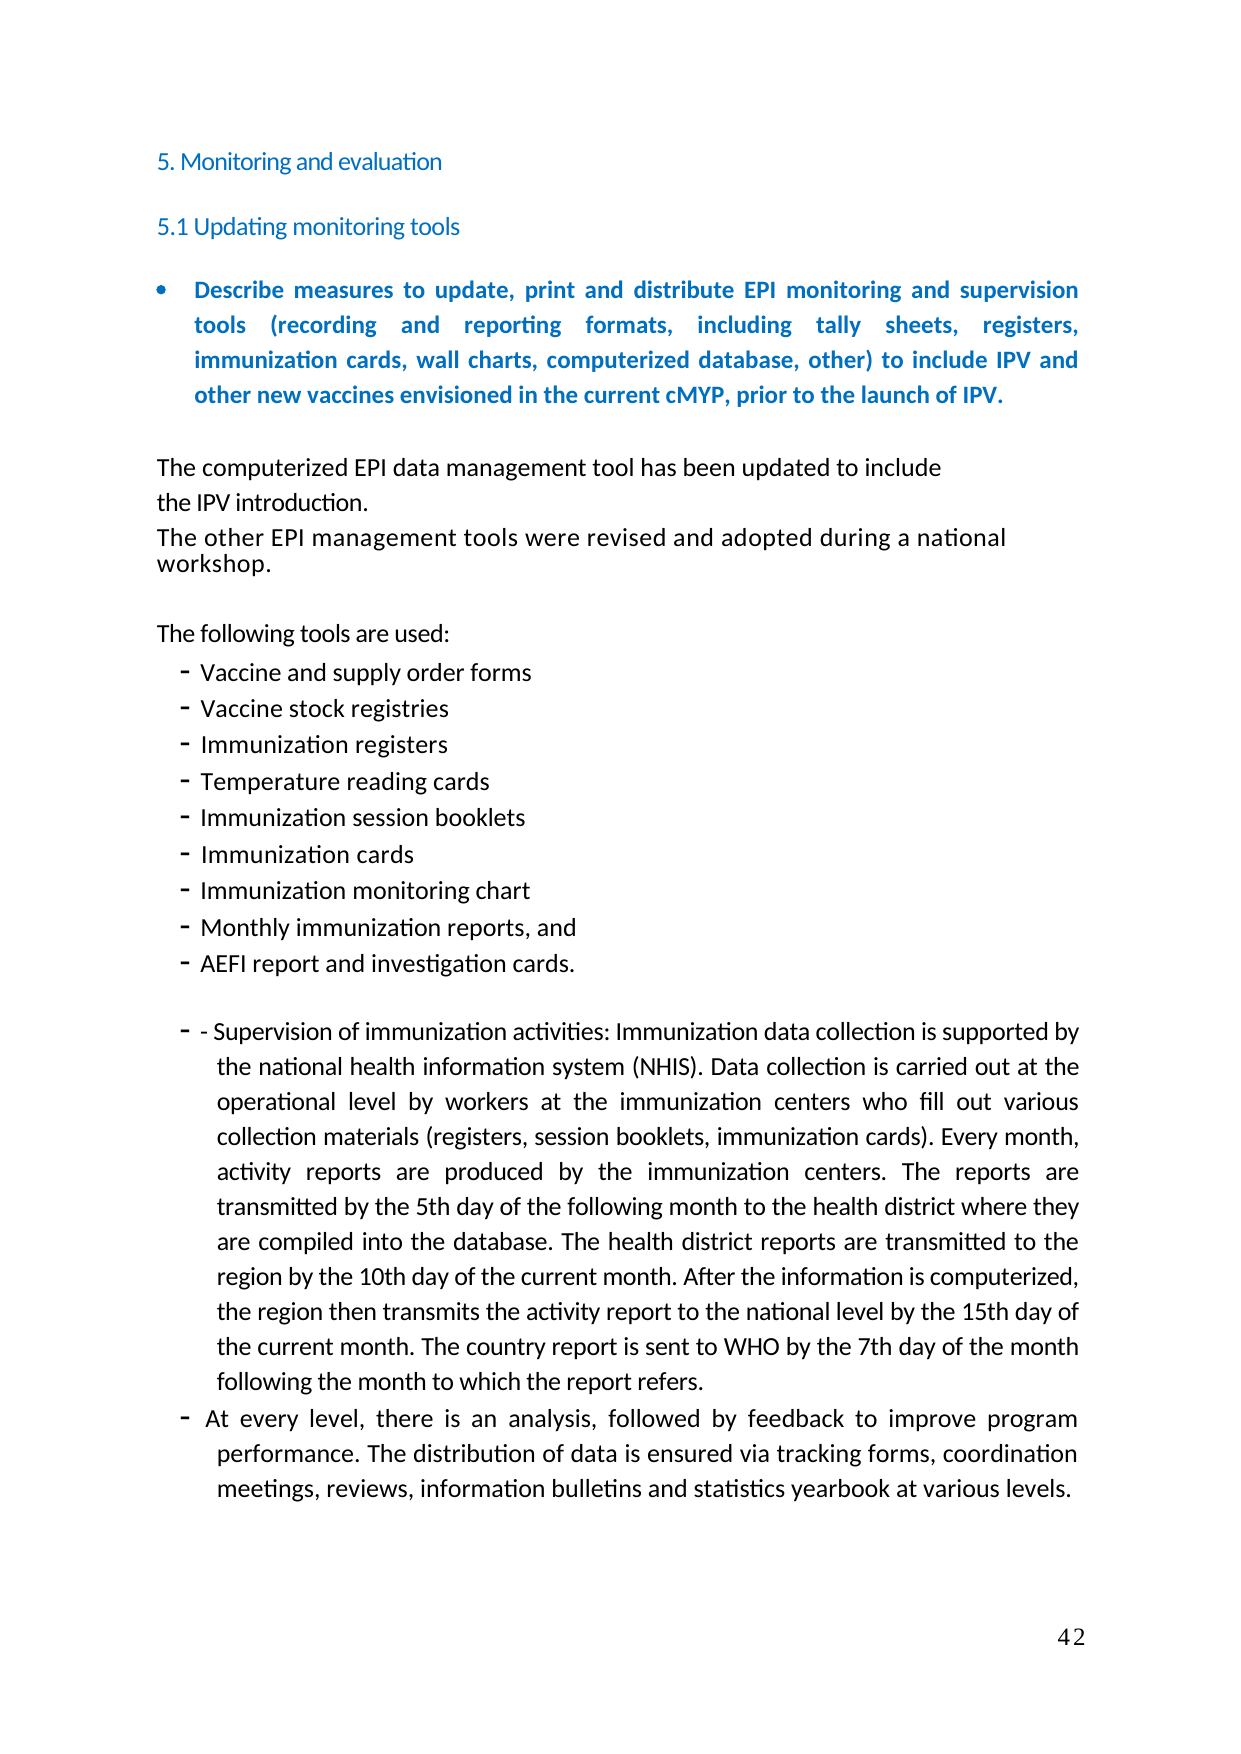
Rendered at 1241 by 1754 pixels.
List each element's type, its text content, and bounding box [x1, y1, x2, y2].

text 5. Monitoring and evaluation [157, 150, 1088, 176]
text - Immunization session booklets [179, 802, 1088, 833]
text The other EPI management tools were revised and adopted during a national workshop. [157, 526, 1088, 577]
text - Immunization registers [179, 729, 1088, 760]
text 5.1 Updating monitoring tools [157, 214, 1088, 240]
text the IPV introduction. [157, 491, 1088, 516]
text - Temperature reading cards [179, 765, 1088, 797]
list Describe measures to update, print and distribute EPI monitoring and supervision tools (recording and reporting formats, including tally sheets, registers, immunization cards, wall charts, computerized database, other) to include IPV and other new vaccines envisioned in the current cMYP, prior to the launch of IPV. [157, 271, 1080, 411]
text - - Supervision of immunization activities: Immunization data collection is supported by the national health information system (NHIS). Data collection is carried out at the operational level by workers at the immunization centers who fill out various collection materials (registers, session booklets, immunization cards). Every month, activity reports are produced by the immunization centers. The reports are transmitted by the 5th day of the following month to the health district where they are compiled into the database. The health district reports are transmitted to the region by the 10th day of the current month. After the information is computerized, the region then transmits the activity report to the national level by the 15th day of the current month. The country report is sent to WHO by the 7th day of the month following the month to which the report refers. [179, 1013, 1080, 1398]
text - At every level, there is an analysis, followed by feedback to improve program performance. The distribution of data is ensured via tracking forms, coordination meetings, reviews, information bulletins and statistics yearbook at various levels. [179, 1400, 1080, 1505]
text The following tools are used: [157, 621, 1088, 647]
text The computerized EPI data management tool has been updated to include [157, 455, 1088, 481]
text - Immunization cards [179, 838, 1088, 870]
text - Immunization monitoring chart [179, 874, 1088, 906]
text - Vaccine stock registries [179, 693, 1088, 724]
text - AEFI report and investigation cards. [179, 948, 1088, 979]
text - Vaccine and supply order forms [179, 656, 1088, 688]
text - Monthly immunization reports, and [179, 911, 1088, 943]
